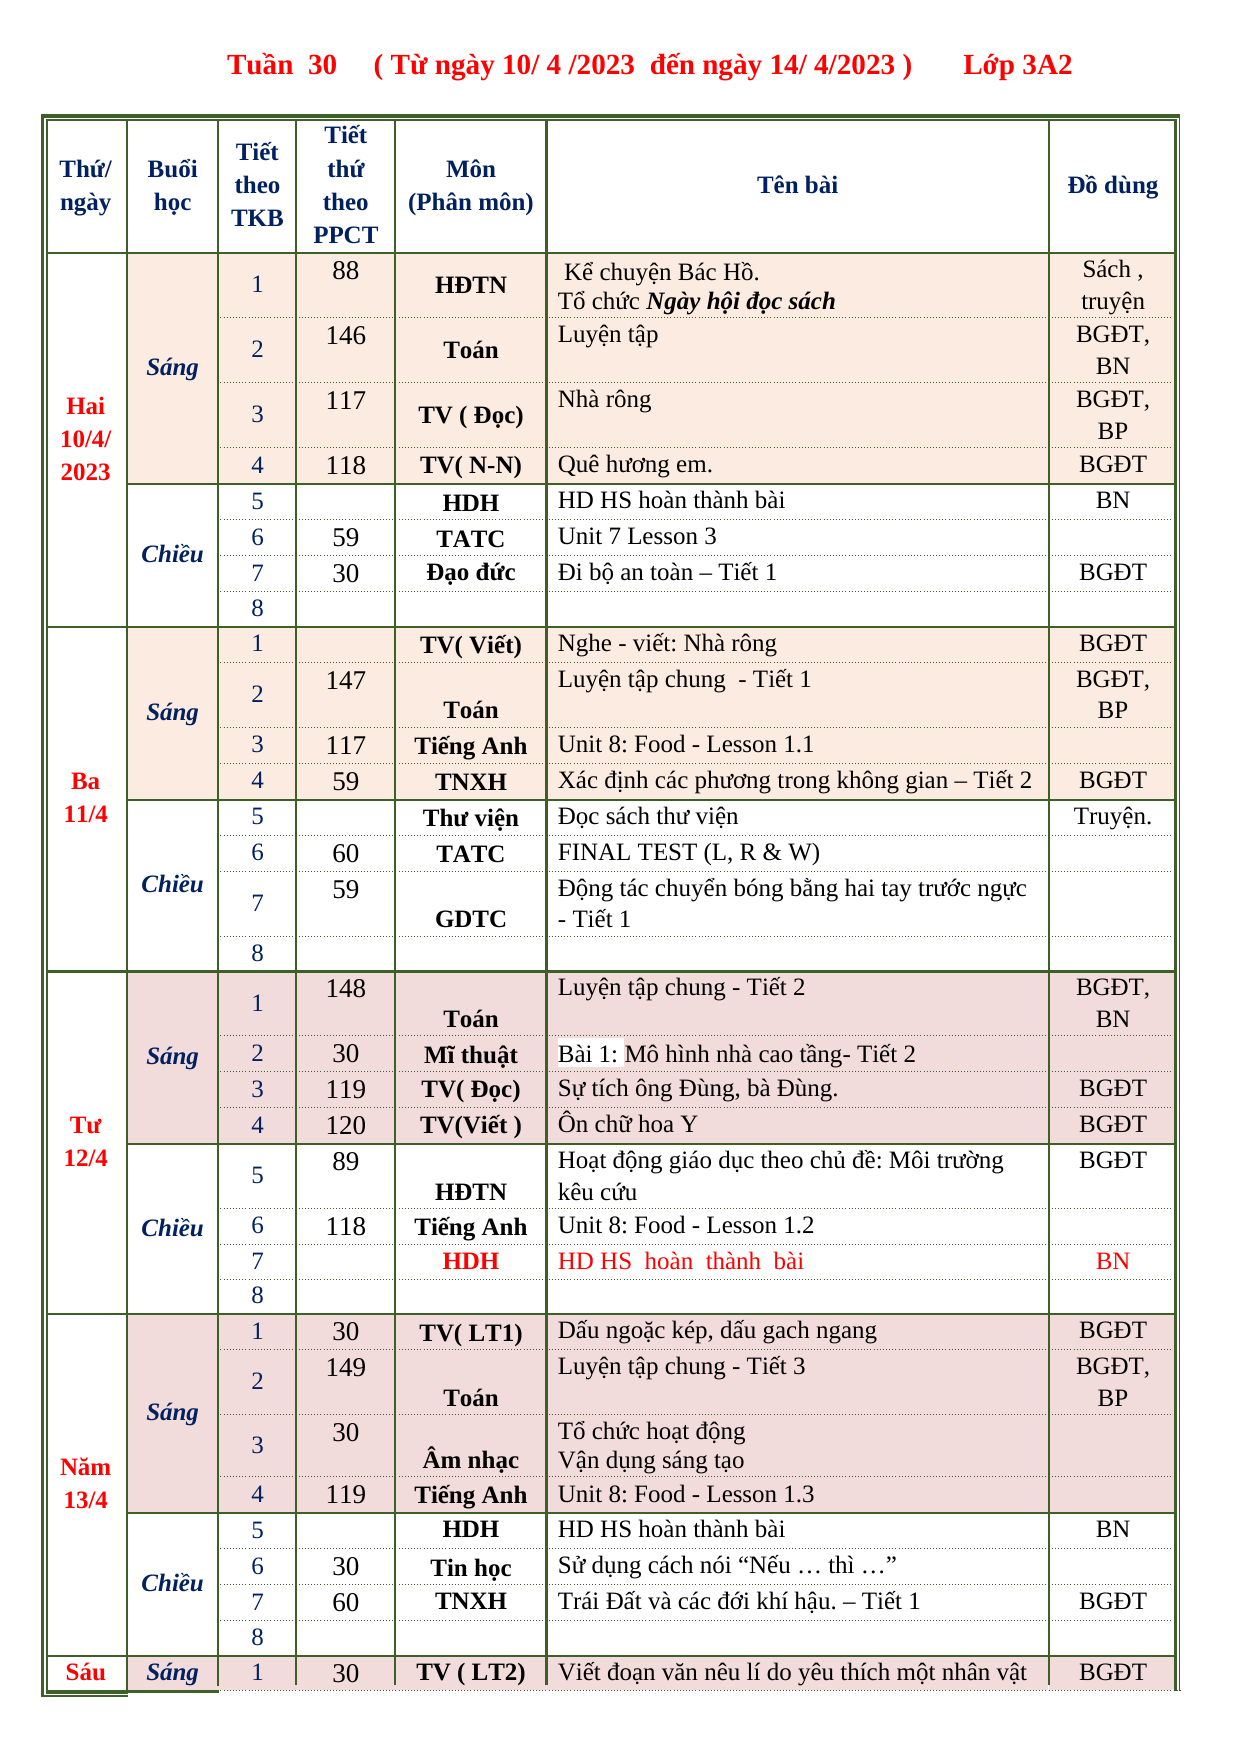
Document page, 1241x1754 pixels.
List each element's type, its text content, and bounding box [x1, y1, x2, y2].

table_cell 119 [297, 1071, 394, 1107]
table_cell 118 [297, 447, 394, 483]
table_cell [297, 801, 394, 835]
table_cell 5 [219, 1145, 295, 1208]
table_cell 60 [297, 1584, 394, 1620]
table_header Môn (Phân môn) [396, 121, 545, 252]
table_cell BN [1050, 1244, 1174, 1278]
table_cell BGĐT [1050, 447, 1174, 483]
table_cell Sáng [128, 973, 217, 1143]
table_cell Tiếng Anh [396, 1208, 545, 1244]
table_cell Luyện tập [548, 317, 1048, 382]
table_cell Luyện tập chung - Tiết 2 [548, 973, 1048, 1035]
table_cell [548, 936, 1048, 970]
table_cell GDTC [396, 871, 545, 936]
table_cell Hai 10/4/2023 [48, 254, 126, 626]
table_cell 1 [218, 1657, 296, 1690]
table_cell 8 [219, 1279, 295, 1313]
table_cell 4 [219, 1476, 295, 1512]
table_cell Truyện. [1050, 801, 1174, 835]
table_cell [1050, 591, 1174, 626]
table_cell [396, 591, 545, 626]
table_cell BGĐT, BP [1050, 382, 1174, 447]
table_cell 2 [219, 1349, 295, 1414]
table_cell 60 [297, 835, 394, 871]
table_cell 7 [219, 1584, 295, 1620]
table_cell HĐTN [396, 1145, 545, 1208]
table_cell BGĐT [1050, 1145, 1174, 1208]
table_cell 3 [219, 382, 295, 447]
table_cell 8 [219, 591, 295, 626]
table_cell Bài 1: Mô hình nhà cao tầng- Tiết 2 [548, 1035, 1048, 1071]
table_cell Luyện tập chung - Tiết 3 [548, 1349, 1048, 1414]
table_cell Đạo đức [396, 555, 545, 591]
table_cell 30 [297, 1414, 394, 1476]
table_cell [1050, 1414, 1174, 1476]
table_header Tiết thứ theo PPCT [297, 121, 394, 252]
table_cell 1 [219, 1315, 295, 1349]
table_cell 146 [297, 317, 394, 382]
table_cell TV( Viết) [396, 628, 545, 662]
table_cell Tiếng Anh [396, 727, 545, 763]
table_cell 5 [219, 801, 295, 835]
table_cell [548, 591, 1048, 626]
table_cell [396, 1279, 545, 1313]
table_cell Tư 12/4 [48, 973, 126, 1313]
table_cell 59 [297, 871, 394, 936]
table_cell Chiều [128, 801, 217, 970]
table_cell Thư viện [396, 801, 545, 835]
table_cell [297, 628, 394, 662]
table_cell BGĐT [1050, 763, 1174, 799]
table_cell [1050, 1476, 1174, 1512]
table_cell 30 [296, 1657, 395, 1690]
table_cell 119 [297, 1476, 394, 1512]
table_cell Sự tích ông Đùng, bà Đùng. [548, 1071, 1048, 1107]
table_cell [297, 936, 394, 970]
table_cell BGĐT [1050, 1107, 1174, 1143]
table_cell BGĐT [1050, 1315, 1174, 1349]
table_cell TV( Đọc) [396, 1071, 545, 1107]
table_cell [396, 1620, 545, 1654]
table_cell 2 [219, 317, 295, 382]
table_cell BGĐT, BN [1050, 317, 1174, 382]
table_cell 7 [219, 871, 295, 936]
table_cell Unit 8: Food - Lesson 1.2 [548, 1208, 1048, 1244]
table_cell HDH [396, 1244, 545, 1278]
table_cell TATC [396, 519, 545, 555]
text Tuần 30 ( Từ ngày 10/ 4 /2023 đến ngày 14/ 4/2023 ) Lớp 3A2 [59, 47, 1181, 81]
table_cell Toán [396, 662, 545, 727]
table_cell 1 [219, 628, 295, 662]
table_cell BN [1050, 485, 1174, 519]
table_cell Luyện tập chung - Tiết 1 [548, 662, 1048, 727]
table_cell TV ( LT2) [395, 1657, 546, 1690]
table_cell Âm nhạc [396, 1414, 545, 1476]
table_header Buổi học [128, 121, 217, 252]
table_cell Tổ chức hoạt động Vận dụng sáng tạo [548, 1414, 1048, 1476]
table_cell Toán [396, 973, 545, 1035]
table_cell Năm 13/4 [48, 1315, 126, 1654]
table_cell TV ( Đọc) [396, 382, 545, 447]
table_cell [1050, 1548, 1174, 1584]
table_cell Chiều [128, 485, 217, 626]
table_cell 117 [297, 727, 394, 763]
table_cell 117 [297, 382, 394, 447]
table_cell Nghe - viết: Nhà rông [548, 628, 1048, 662]
table_cell [1050, 1208, 1174, 1244]
table_cell 2 [219, 1035, 295, 1071]
table_cell 88 [297, 254, 394, 317]
table_cell BGĐT [1050, 555, 1174, 591]
table_cell 5 [219, 485, 295, 519]
table_cell Sử dụng cách nói “Nếu … thì …” [548, 1548, 1048, 1584]
table_cell 2 [219, 662, 295, 727]
table_cell Tin học [396, 1548, 545, 1584]
table_cell 147 [297, 662, 394, 727]
table_cell Động tác chuyển bóng bằng hai tay trước ngực - Tiết 1 [548, 871, 1048, 936]
table_cell [297, 1514, 394, 1548]
table_cell [396, 936, 545, 970]
table_header Thứ/ngày [48, 121, 126, 252]
table_cell TATC [396, 835, 545, 871]
table_cell BGĐT [1050, 1584, 1174, 1620]
table_cell Sáu 14/4 [48, 1657, 126, 1690]
table_cell [297, 1620, 394, 1654]
table_cell 89 [297, 1145, 394, 1208]
table_cell Toán [396, 317, 545, 382]
table_cell 30 [297, 1548, 394, 1584]
table_cell 6 [219, 835, 295, 871]
table_cell Sáng [128, 1315, 217, 1512]
table_cell Tiếng Anh [396, 1476, 545, 1512]
table_cell TV(Viết ) [396, 1107, 545, 1143]
table_header Đồ dùng [1050, 121, 1174, 252]
table_cell 149 [297, 1349, 394, 1414]
table_cell HD HS hoàn thành bài [548, 1244, 1048, 1278]
table_cell Xác định các phương trong không gian – Tiết 2 [548, 763, 1048, 799]
table_cell Dấu ngoặc kép, dấu gach ngang [548, 1315, 1048, 1349]
table_cell 6 [219, 1208, 295, 1244]
table_cell 7 [219, 555, 295, 591]
table_cell 3 [219, 1414, 295, 1476]
table_cell TV( N-N) [396, 447, 545, 483]
table_cell Mĩ thuật [396, 1035, 545, 1071]
table_cell [1050, 1620, 1174, 1654]
table_cell Kể chuyện Bác Hồ. Tổ chức Ngày hội đọc sách [548, 254, 1048, 317]
table_cell Trái Đất và các đới khí hậu. – Tiết 1 [548, 1584, 1048, 1620]
table_cell 7 [219, 1244, 295, 1278]
table_cell 1 [219, 254, 295, 317]
table_cell Sách , truyện [1050, 254, 1174, 317]
table_cell Toán [396, 1349, 545, 1414]
table_cell [297, 1244, 394, 1278]
table_cell TNXH [396, 1584, 545, 1620]
table_cell BGĐT, BN [1050, 973, 1174, 1035]
table_cell 8 [219, 936, 295, 970]
table_cell HĐTN [396, 254, 545, 317]
table_cell 30 [297, 555, 394, 591]
table_cell Sáng [128, 1657, 218, 1690]
table_cell 6 [219, 1548, 295, 1584]
table_cell Unit 8: Food - Lesson 1.3 [548, 1476, 1048, 1512]
table_cell BGĐT [1050, 1071, 1174, 1107]
table_cell 4 [219, 1107, 295, 1143]
table_cell BGĐT [1050, 628, 1174, 662]
table_cell Chiều [128, 1145, 217, 1313]
table_cell Ba 11/4 [48, 628, 126, 970]
table_cell HD HS hoàn thành bài [548, 485, 1048, 519]
table_cell Đọc sách thư viện [548, 801, 1048, 835]
table_cell HD HS hoàn thành bài [548, 1514, 1048, 1548]
table_cell 4 [219, 447, 295, 483]
table_cell FINAL TEST (L, R & W) [548, 835, 1048, 871]
table_cell BN [1050, 1514, 1174, 1548]
table_cell TNXH [396, 763, 545, 799]
table_cell BGĐT [1049, 1657, 1174, 1690]
table_cell [1050, 727, 1174, 763]
table_cell TV( LT1) [396, 1315, 545, 1349]
table_cell [1050, 936, 1174, 970]
table_cell Sáng [128, 254, 217, 483]
table_cell 59 [297, 763, 394, 799]
table_cell [1050, 835, 1174, 871]
table_cell Ôn chữ hoa Y [548, 1107, 1048, 1143]
table_cell Đi bộ an toàn – Tiết 1 [548, 555, 1048, 591]
table_cell [1050, 1035, 1174, 1071]
table_cell BGĐT, BP [1050, 1349, 1174, 1414]
table_cell HDH [396, 485, 545, 519]
table_cell 3 [219, 727, 295, 763]
table_cell 118 [297, 1208, 394, 1244]
table_header Tiết theoTKB [219, 121, 295, 252]
table_cell [1050, 519, 1174, 555]
table_cell [297, 591, 394, 626]
table_cell HDH [396, 1514, 545, 1548]
table_cell [548, 1279, 1048, 1313]
table_cell 3 [219, 1071, 295, 1107]
table_cell Unit 7 Lesson 3 [548, 519, 1048, 555]
table_cell 4 [219, 763, 295, 799]
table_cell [546, 1657, 1048, 1690]
table_cell Hoạt động giáo dục theo chủ đề: Môi trường kêu cứu [548, 1145, 1048, 1208]
table_cell [1050, 871, 1174, 936]
table_cell Unit 8: Food - Lesson 1.1 [548, 727, 1048, 763]
table_cell Chiều [128, 1514, 217, 1654]
table_cell 148 [297, 973, 394, 1035]
table_cell BGĐT, BP [1050, 662, 1174, 727]
table_cell Sáng [128, 628, 217, 799]
table_cell 6 [219, 519, 295, 555]
table_cell [297, 1279, 394, 1313]
table_cell 5 [219, 1514, 295, 1548]
table_cell 8 [219, 1620, 295, 1654]
table_cell 1 [219, 973, 295, 1035]
table_cell [297, 485, 394, 519]
table_cell 120 [297, 1107, 394, 1143]
table_cell 59 [297, 519, 394, 555]
table_cell [548, 1620, 1048, 1654]
table_header Tên bài [548, 121, 1048, 252]
table_cell 30 [297, 1315, 394, 1349]
table_cell Nhà rông [548, 382, 1048, 447]
table_cell [1050, 1279, 1174, 1313]
table_cell Quê hương em. [548, 447, 1048, 483]
table_cell 30 [297, 1035, 394, 1071]
